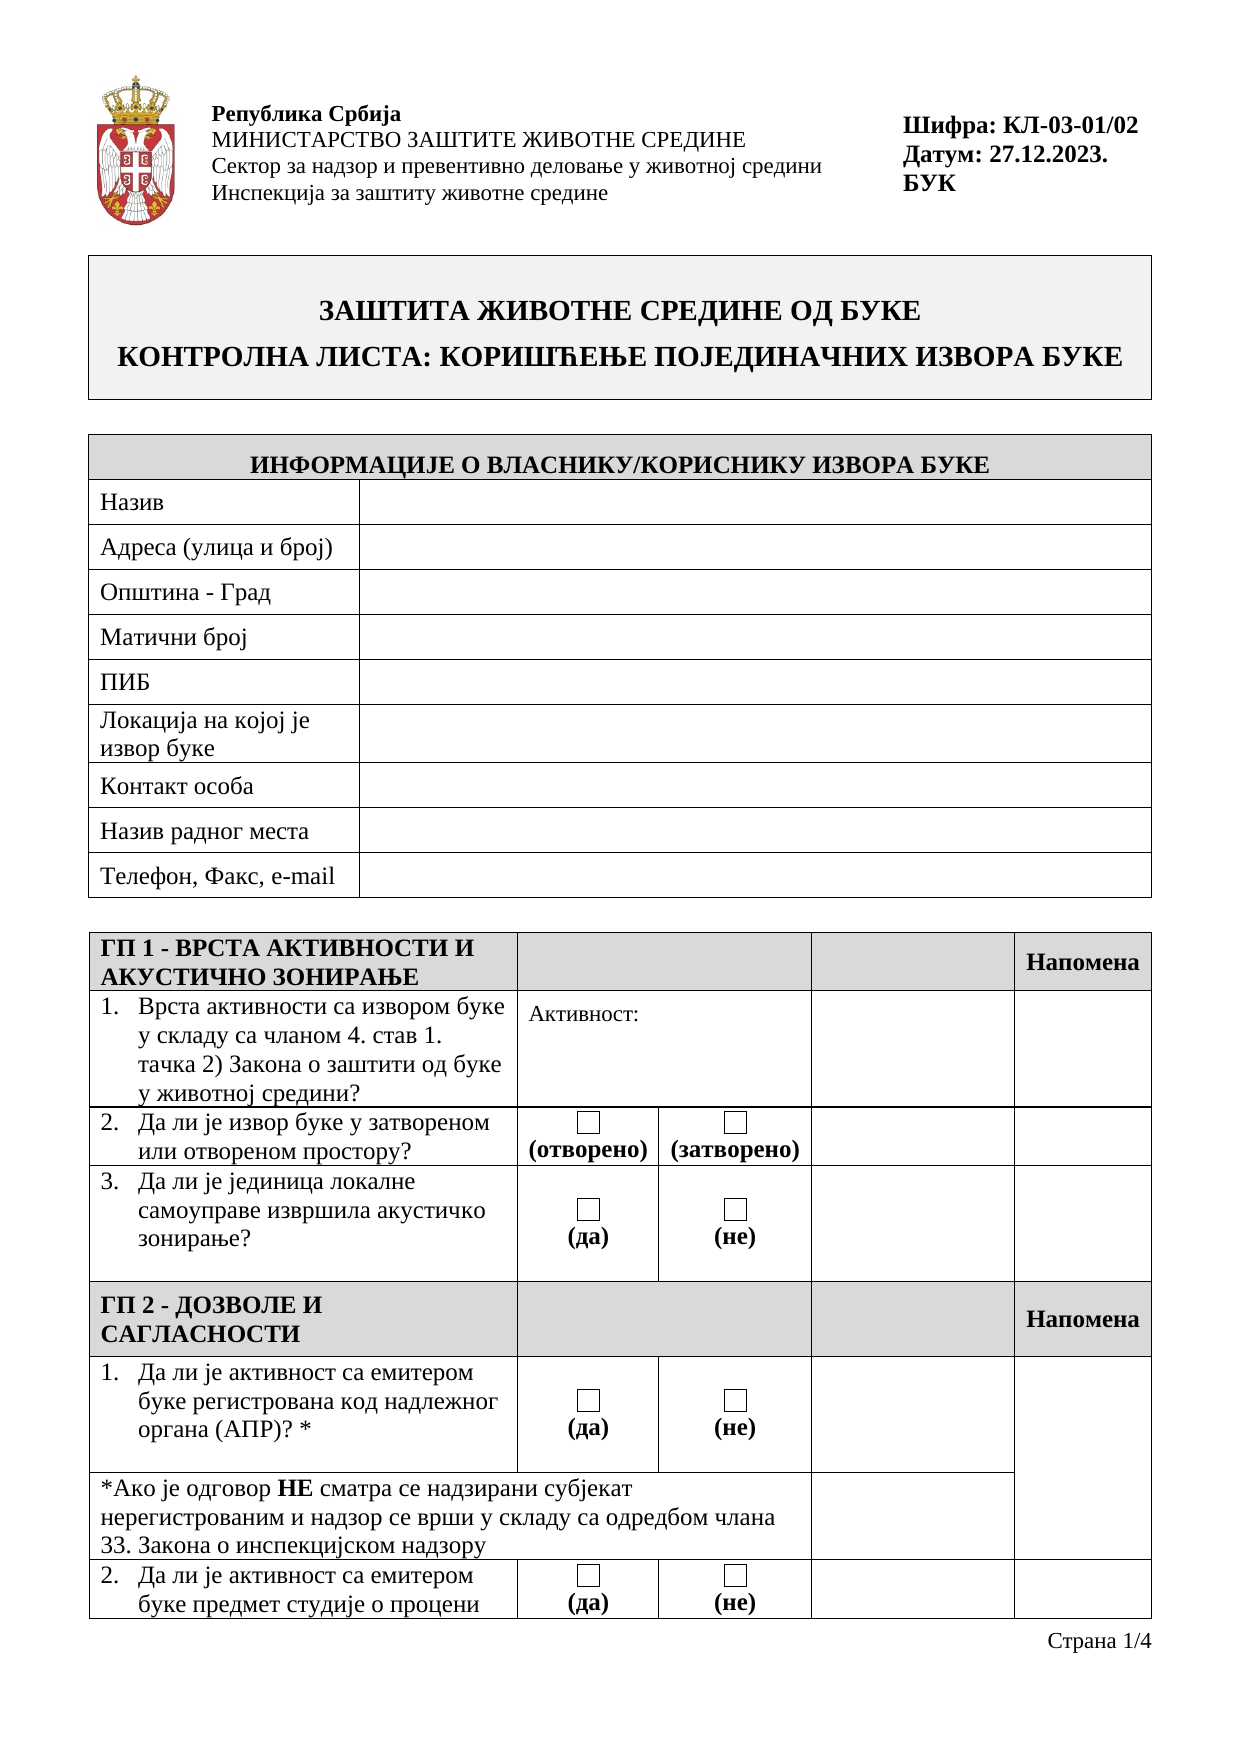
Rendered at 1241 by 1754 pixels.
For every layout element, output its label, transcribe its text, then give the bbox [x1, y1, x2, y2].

table_cell [360, 570, 1151, 614]
table_cell (да) [518, 1357, 658, 1472]
table_cell Адреса (улица и број) [89, 525, 359, 569]
table_header Напомена [1015, 933, 1151, 990]
table_cell [360, 660, 1151, 704]
table_cell Да ли је јединица локалне самоуправе извршила акустичко зонирање? [90, 1166, 517, 1281]
table_cell [360, 763, 1151, 807]
table_cell ГП 2 - ДОЗВОЛЕ И САГЛАСНОСТИ [90, 1282, 517, 1356]
table_cell Назив радног места [89, 808, 359, 852]
table_cell [360, 808, 1151, 852]
table_cell [1015, 1108, 1151, 1165]
table_cell Назив [89, 480, 359, 524]
table_cell [360, 480, 1151, 524]
table_cell [812, 1473, 1014, 1559]
table_cell [360, 525, 1151, 569]
table_cell (не) [659, 1166, 811, 1281]
table_header ЗАШТИТА ЖИВОТНЕ СРЕДИНЕ ОД БУКЕ КОНТРОЛНА ЛИСТА: КОРИШЋЕЊЕ ПОЈЕДИНАЧНИХ ИЗВОРА БУКЕ [89, 256, 1151, 399]
table_cell [360, 853, 1151, 897]
table_cell [812, 991, 1014, 1106]
table_cell [1015, 991, 1151, 1106]
table_cell Локација на којој је извор буке [89, 705, 359, 762]
table_cell [1015, 1560, 1151, 1618]
table_cell [812, 1357, 1014, 1472]
picture [81, 73, 189, 232]
table_cell Врста активности са извором буке у складу са чланом 4. став 1. тачка 2) Закона о заштити од буке у животној средини? [90, 991, 517, 1106]
table_cell (да) [518, 1166, 658, 1281]
table_header ИНФОРМАЦИЈЕ О ВЛАСНИКУ/КОРИСНИКУ ИЗВОРА БУКЕ [89, 435, 1151, 479]
table_cell [812, 1166, 1014, 1281]
table_cell [812, 1560, 1014, 1618]
table_cell Да ли je активност са емитером буке предмет студије о процени утицаја на животну средину? [90, 1560, 517, 1618]
table_header ГП 1 - ВРСТА АКТИВНОСТИ И АКУСТИЧНО ЗОНИРАЊЕ [90, 933, 517, 990]
table_cell Општина - Град [89, 570, 359, 614]
table_cell [812, 1282, 1014, 1356]
table_cell Да ли је извор буке у затвореном или отвореном простору? [90, 1108, 517, 1165]
table_cell [360, 615, 1151, 659]
table_cell (не) [659, 1560, 811, 1618]
table_cell [1015, 1166, 1151, 1281]
table_cell (отворено) [518, 1108, 658, 1165]
table_cell [1015, 1357, 1151, 1559]
table_cell ПИБ [89, 660, 359, 704]
table_cell Контакт особа [89, 763, 359, 807]
table_cell Да ли je активност са емитером буке регистрована код надлежног органа (АПР)? * [90, 1357, 517, 1472]
table_cell (не) [659, 1357, 811, 1472]
table_cell (затворено) [659, 1108, 811, 1165]
table_header [518, 933, 811, 990]
table_cell Напомена [1015, 1282, 1151, 1356]
table_cell Матични број [89, 615, 359, 659]
table_cell Активност: [518, 991, 811, 1106]
table_cell *Ако је одговор НЕ сматра се надзирани субјекат нерегистрованим и надзор се врши у складу са одредбом члана 33. Закона о инспекцијском надзору [90, 1473, 811, 1559]
table_cell [360, 705, 1151, 762]
table_header [812, 933, 1014, 990]
table_cell (да) [518, 1560, 658, 1618]
table_cell [518, 1282, 811, 1356]
table_cell [812, 1108, 1014, 1165]
table_cell Телефон, Факс, е-mail [89, 853, 359, 897]
